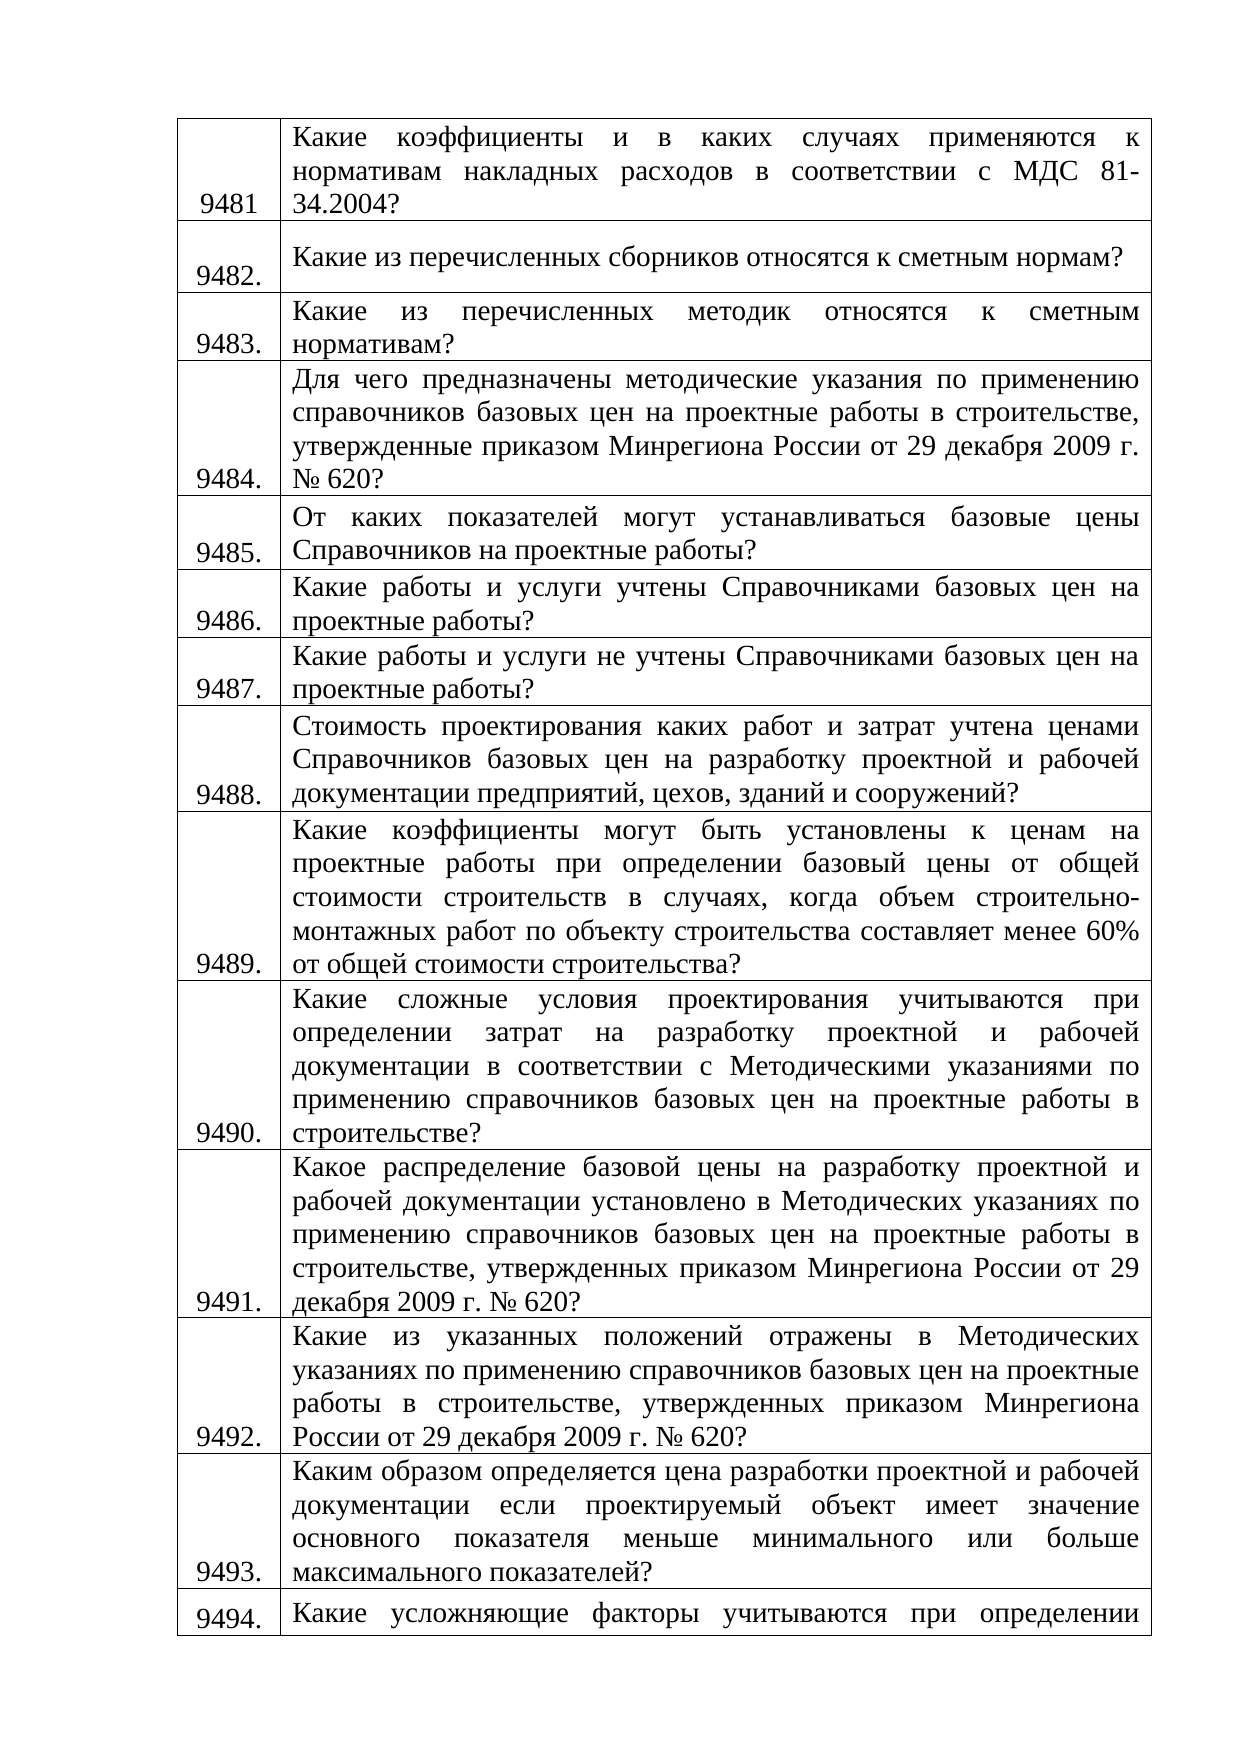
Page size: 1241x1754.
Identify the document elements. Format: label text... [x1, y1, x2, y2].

table_cell Для чего предназначены методические указания по применению справочников базовых цен на проектные работы в строительстве, утвержденные приказом Минрегиона России от 29 декабря 2009 г. № 620? [281, 361, 1151, 495]
table_cell Какие работы и услуги не учтены Справочниками базовых цен на проектные работы? [281, 638, 1151, 705]
table_cell 9491. [178, 1150, 280, 1317]
table_cell 9494. [178, 1589, 280, 1635]
table_cell 9481 [178, 119, 280, 220]
table_cell Стоимость проектирования каких работ и затрат учтена ценами Справочников базовых цен на разработку проектной и рабочей документации предприятий, цехов, зданий и сооружений? [281, 706, 1151, 811]
table_cell 9482. [178, 221, 280, 292]
table_cell Какие из перечисленных методик относятся к сметным нормативам? [281, 293, 1151, 360]
table_cell 9493. [178, 1454, 280, 1588]
table_cell Какие коэффициенты и в каких случаях применяются к нормативам накладных расходов в соответствии с МДС 81-34.2004? [281, 119, 1151, 220]
table_cell От каких показателей могут устанавливаться базовые цены Справочников на проектные работы? [281, 496, 1151, 568]
table_cell 9489. [178, 812, 280, 980]
table_cell 9485. [178, 496, 280, 568]
table_cell 9483. [178, 293, 280, 360]
table_cell Какие работы и услуги учтены Справочниками базовых цен на проектные работы? [281, 570, 1151, 637]
table_cell Какие коэффициенты могут быть установлены к ценам на проектные работы при определении базовый цены от общей стоимости строительств в случаях, когда объем строительно-монтажных работ по объекту строительства составляет менее 60% от общей стоимости строительства? [281, 812, 1151, 980]
table_cell Каким образом определяется цена разработки проектной и рабочей документации если проектируемый объект имеет значение основного показателя меньше минимального или больше максимального показателей? [281, 1454, 1151, 1588]
table_cell 9486. [178, 570, 280, 637]
table_cell Какие из указанных положений отражены в Методических указаниях по применению справочников базовых цен на проектные работы в строительстве, утвержденных приказом Минрегиона России от 29 декабря 2009 г. № 620? [281, 1318, 1151, 1452]
table_cell 9490. [178, 981, 280, 1148]
table_cell 9488. [178, 706, 280, 811]
table_cell 9492. [178, 1318, 280, 1452]
table_cell 9484. [178, 361, 280, 495]
table_cell 9487. [178, 638, 280, 705]
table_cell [281, 1589, 1151, 1635]
table_cell Какие из перечисленных сборников относятся к сметным нормам? [281, 221, 1151, 292]
table_cell Какие сложные условия проектирования учитываются при определении затрат на разработку проектной и рабочей документации в соответствии с Методическими указаниями по применению справочников базовых цен на проектные работы в строительстве? [281, 981, 1151, 1148]
table_cell Какое распределение базовой цены на разработку проектной и рабочей документации установлено в Методических указаниях по применению справочников базовых цен на проектные работы в строительстве, утвержденных приказом Минрегиона России от 29 декабря 2009 г. № 620? [281, 1150, 1151, 1317]
